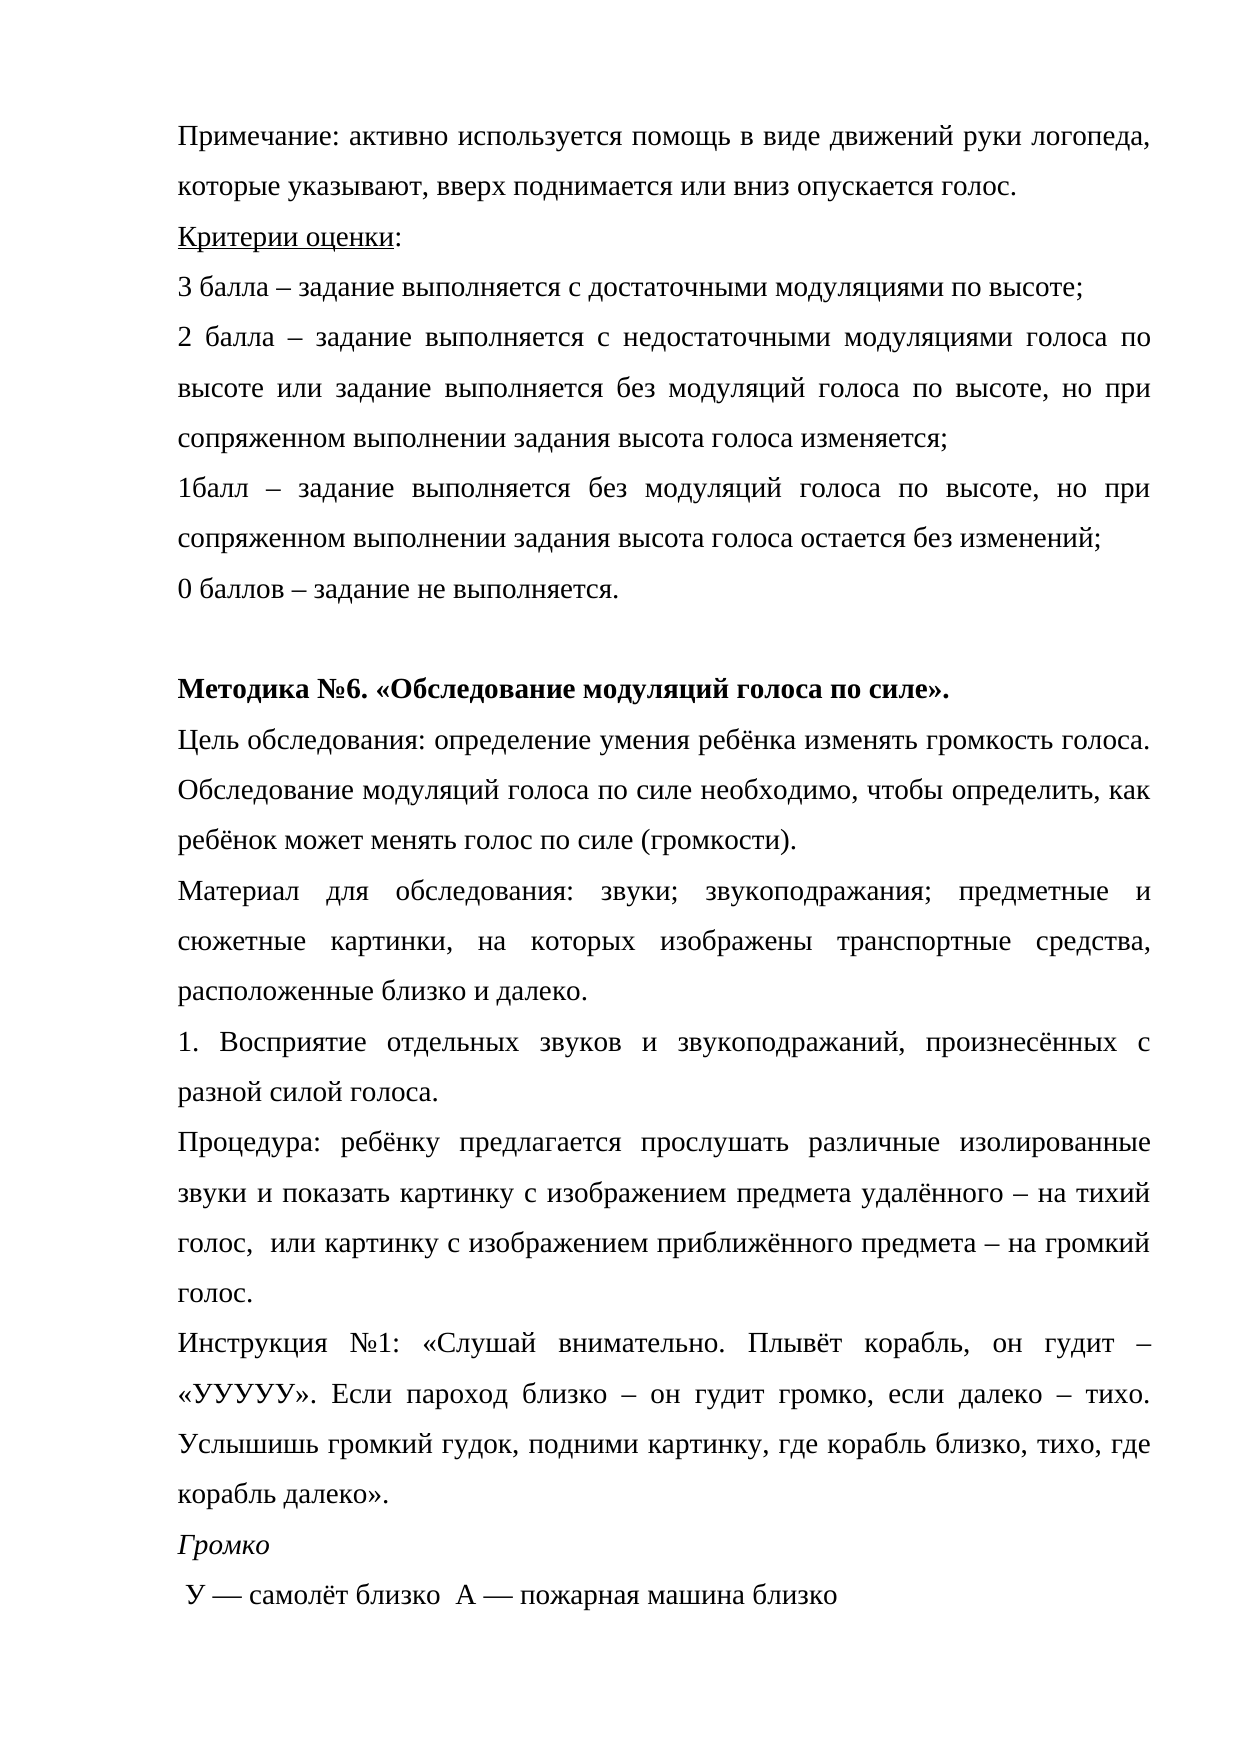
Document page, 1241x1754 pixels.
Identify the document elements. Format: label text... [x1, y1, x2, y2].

text У — самолёт близко А — пожарная машина близко [177, 1577, 1152, 1611]
text 2 балла – задание выполняется с недостаточными модуляциями голоса по высоте или задание выполняется без модуляций голоса по высоте, но при сопряженном выполнении задания высота голоса изменяется; [177, 319, 1152, 453]
text Инструкция №1: «Слушай внимательно. Плывёт корабль, он гудит – «УУУУУ». Если пароход близко – он гудит громко, если далеко – тихо. Услышишь громкий гудок, подними картинку, где корабль близко, тихо, где корабль далеко». [177, 1326, 1152, 1510]
text Материал для обследования: звуки; звукоподражания; предметные и сюжетные картинки, на которых изображены транспортные средства, расположенные близко и далеко. [177, 873, 1152, 1007]
text Примечание: активно используется помощь в виде движений руки логопеда, которые указывают, вверх поднимается или вниз опускается голос. [177, 118, 1152, 202]
text 0 баллов – задание не выполняется. [177, 571, 1152, 604]
text Методика №6. «Обследование модуляций голоса по силе». [177, 672, 1152, 705]
text Громко [177, 1527, 1152, 1560]
text Процедура: ребёнку предлагается прослушать различные изолированные звуки и показать картинку с изображением предмета удалённого – на тихий голос, или картинку с изображением приближённого предмета – на громкий голос. [177, 1124, 1152, 1309]
text 3 балла – задание выполняется с достаточными модуляциями по высоте; [177, 269, 1152, 303]
text Критерии оценки: [177, 219, 1152, 252]
text 1. Восприятие отдельных звуков и звукоподражаний, произнесённых с разной силой голоса. [177, 1024, 1152, 1108]
text Цель обследования: определение умения ребёнка изменять громкость голоса. Обследование модуляций голоса по силе необходимо, чтобы определить, как ребёнок может менять голос по силе (громкости). [177, 722, 1152, 856]
text 1балл – задание выполняется без модуляций голоса по высоте, но при сопряженном выполнении задания высота голоса остается без изменений; [177, 470, 1152, 554]
